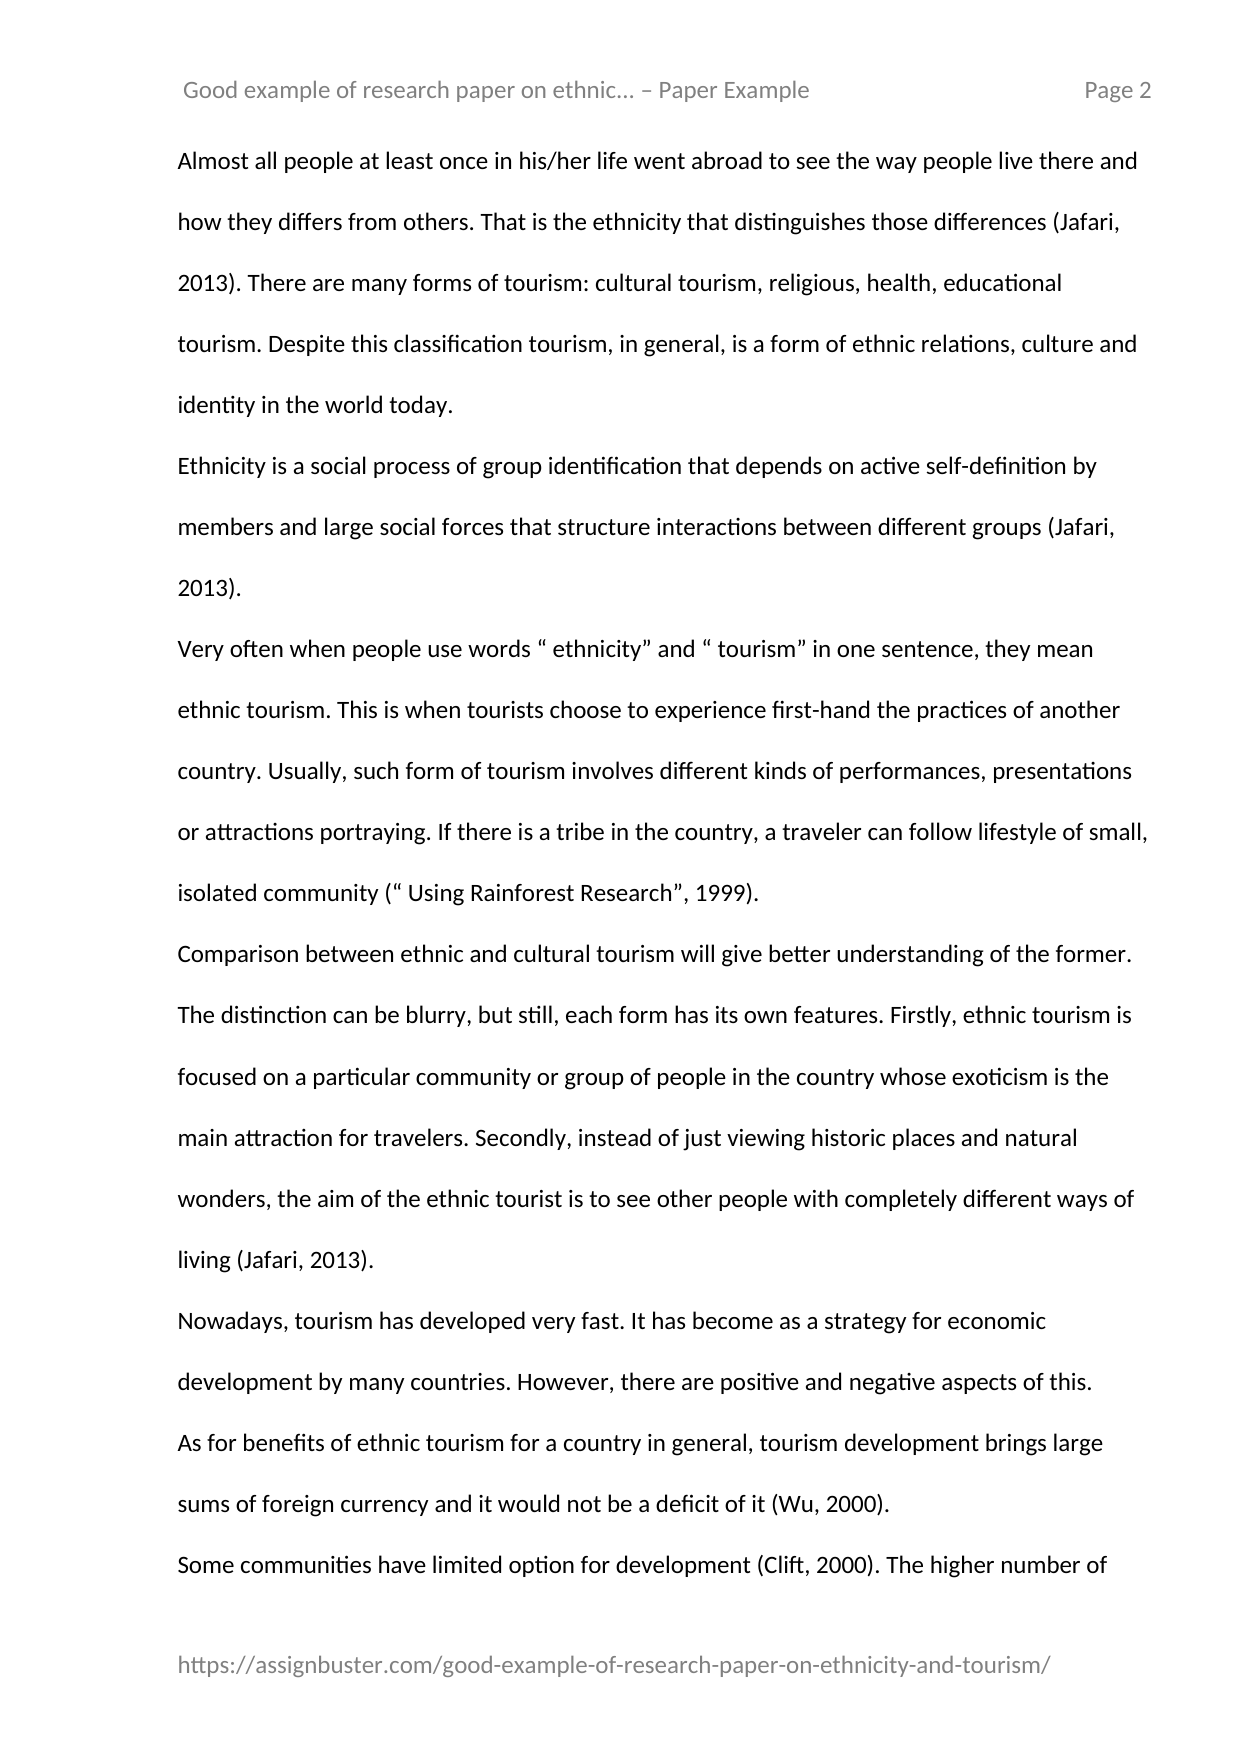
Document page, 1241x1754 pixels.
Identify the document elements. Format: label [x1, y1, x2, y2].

text [177, 145, 1152, 1579]
